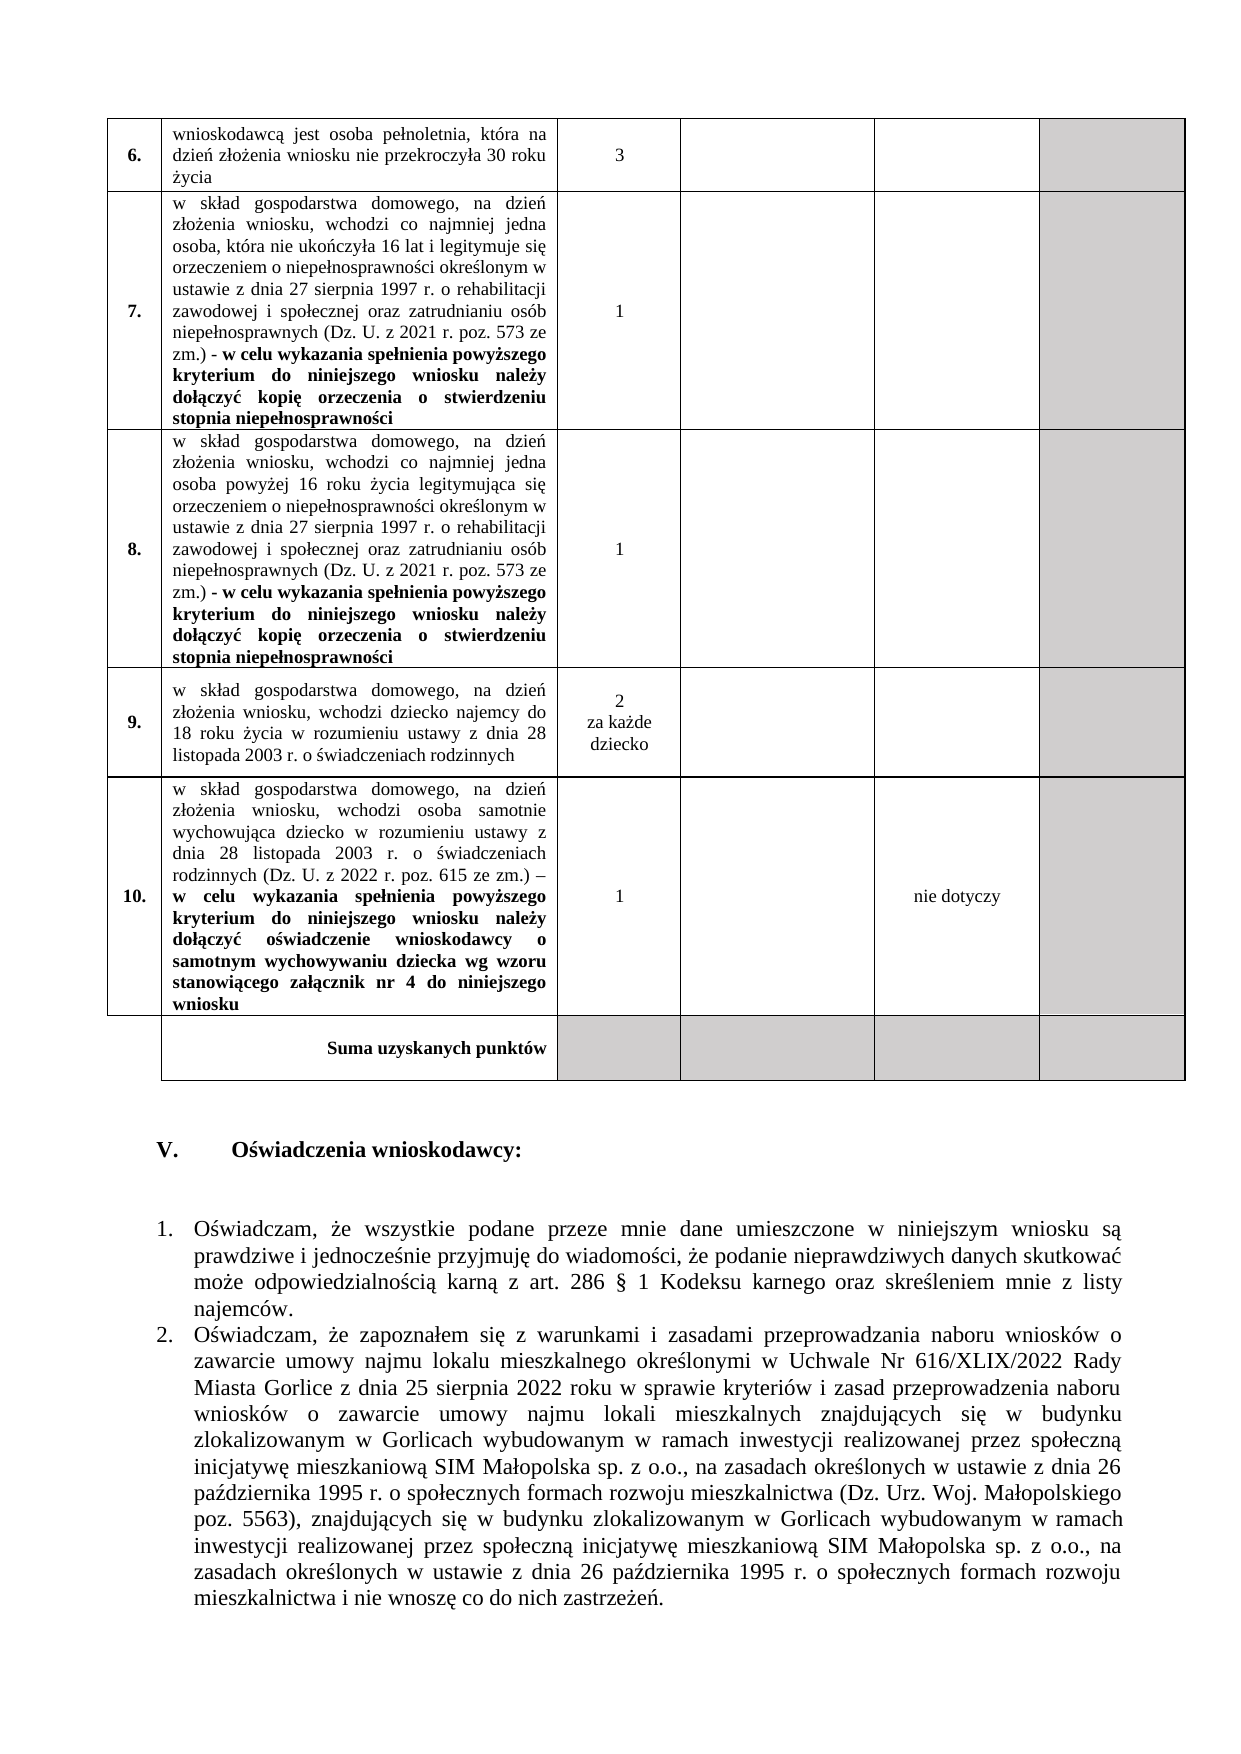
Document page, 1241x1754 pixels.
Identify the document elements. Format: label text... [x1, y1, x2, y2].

table_cell [875, 668, 1039, 776]
table_cell 1 [558, 430, 680, 667]
table_cell [1040, 192, 1184, 429]
table_cell 8. [108, 430, 161, 667]
table_cell [1040, 1016, 1184, 1080]
table_cell wnioskodawcą jest osoba pełnoletnia, która na dzień złożenia wniosku nie przekroczyła 30 roku życia [162, 119, 557, 191]
table_cell [681, 778, 874, 1014]
table_cell 3 [558, 119, 680, 191]
table_cell 7. [108, 192, 161, 429]
table_cell Suma uzyskanych punktów [162, 1016, 557, 1080]
table_cell [1040, 668, 1184, 776]
table_cell w skład gospodarstwa domowego, na dzień złożenia wniosku, wchodzi co najmniej jedna osoba powyżej 16 roku życia legitymująca się orzeczeniem o niepełnosprawności określonym w ustawie z dnia 27 sierpnia 1997 r. o rehabilitacji zawodowej i społecznej oraz zatrudnianiu osób niepełnosprawnych (Dz. U. z 2021 r. poz. 573 ze zm.) - w celu wykazania spełnienia powyższego kryterium do niniejszego wniosku należy dołączyć kopię orzeczenia o stwierdzeniu stopnia niepełnosprawności [162, 430, 557, 667]
table_cell [1040, 778, 1184, 1014]
table_cell 6. [108, 119, 161, 191]
list Oświadczam, że wszystkie podane przeze mnie dane umieszczone w niniejszym wniosku są prawdziwe i jednocześnie przyjmuję do wiadomości, że podanie nieprawdziwych danych skutkować może odpowiedzialnością karną z art. 286 § 1 Kodeksu karnego oraz skreśleniem mnie z listy najemców. [156, 1216, 1123, 1321]
list Oświadczenia wnioskodawcy: [156, 1136, 1123, 1163]
table_cell 2 za każde dziecko [558, 668, 680, 776]
table_cell [875, 1016, 1039, 1080]
table_cell [681, 119, 874, 191]
list Oświadczam, że zapoznałem się z warunkami i zasadami przeprowadzania naboru wniosków o zawarcie umowy najmu lokalu mieszkalnego określonymi w Uchwale Nr 616/XLIX/2022 Rady Miasta Gorlice z dnia 25 sierpnia 2022 roku w sprawie kryteriów i zasad przeprowadzenia naboru wniosków o zawarcie umowy najmu lokali mieszkalnych znajdujących się w budynku zlokalizowanym w Gorlicach wybudowanym w ramach inwestycji realizowanej przez społeczną inicjatywę mieszkaniową SIM Małopolska sp. z o.o., na zasadach określonych w ustawie z dnia 26 października 1995 r. o społecznych formach rozwoju mieszkalnictwa (Dz. Urz. Woj. Małopolskiego poz. 5563), znajdujących się w budynku zlokalizowanym w Gorlicach wybudowanym w ramach inwestycji realizowanej przez społeczną inicjatywę mieszkaniową SIM Małopolska sp. z o.o., na zasadach określonych w ustawie z dnia 26 października 1995 r. o społecznych formach rozwoju mieszkalnictwa i nie wnoszę co do nich zastrzeżeń. [156, 1321, 1123, 1611]
table_cell [875, 192, 1039, 429]
table_cell nie dotyczy [875, 778, 1039, 1014]
table_cell w skład gospodarstwa domowego, na dzień złożenia wniosku, wchodzi dziecko najemcy do 18 roku życia w rozumieniu ustawy z dnia 28 listopada 2003 r. o świadczeniach rodzinnych [162, 668, 557, 776]
table_cell [1040, 430, 1184, 667]
table_cell 1 [558, 192, 680, 429]
table_cell [875, 430, 1039, 667]
table_cell w skład gospodarstwa domowego, na dzień złożenia wniosku, wchodzi co najmniej jedna osoba, która nie ukończyła 16 lat i legitymuje się orzeczeniem o niepełnosprawności określonym w ustawie z dnia 27 sierpnia 1997 r. o rehabilitacji zawodowej i społecznej oraz zatrudnianiu osób niepełnosprawnych (Dz. U. z 2021 r. poz. 573 ze zm.) - w celu wykazania spełnienia powyższego kryterium do niniejszego wniosku należy dołączyć kopię orzeczenia o stwierdzeniu stopnia niepełnosprawności [162, 192, 557, 429]
table_cell [1040, 119, 1184, 191]
table_cell 9. [108, 668, 161, 776]
table_cell [681, 668, 874, 776]
table_cell [681, 1016, 874, 1080]
table_cell [558, 1016, 680, 1080]
table_cell 1 [558, 778, 680, 1014]
table_cell w skład gospodarstwa domowego, na dzień złożenia wniosku, wchodzi osoba samotnie wychowująca dziecko w rozumieniu ustawy z dnia 28 listopada 2003 r. o świadczeniach rodzinnych (Dz. U. z 2022 r. poz. 615 ze zm.) – w celu wykazania spełnienia powyższego kryterium do niniejszego wniosku należy dołączyć oświadczenie wnioskodawcy o samotnym wychowywaniu dziecka wg wzoru stanowiącego załącznik nr 4 do niniejszego wniosku [162, 778, 557, 1014]
table_cell [681, 430, 874, 667]
table_cell [681, 192, 874, 429]
table_cell [875, 119, 1039, 191]
table_cell 10. [108, 778, 161, 1014]
